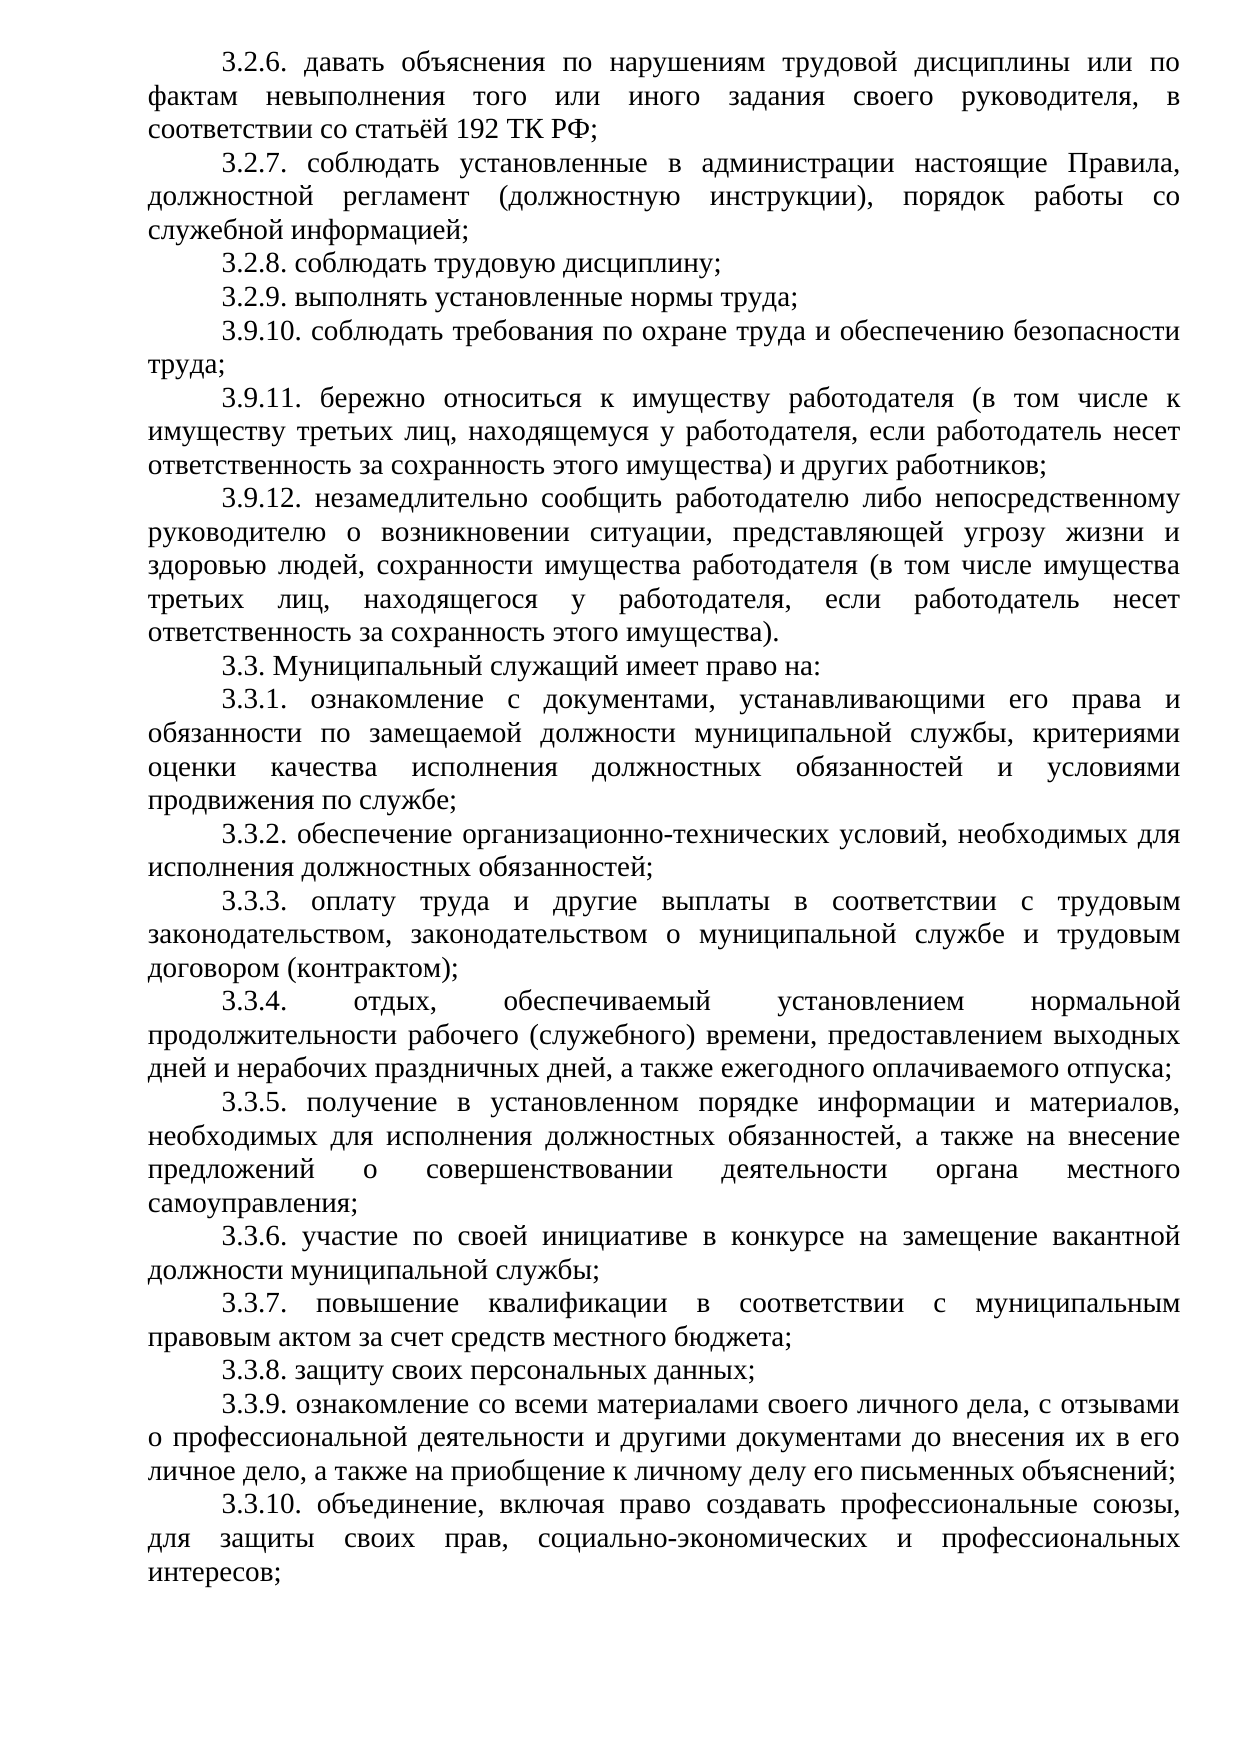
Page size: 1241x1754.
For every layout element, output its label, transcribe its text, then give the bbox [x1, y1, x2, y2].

text 3.2.6. давать объяснения по нарушениям трудовой дисциплины или по фактам невыполнения того или иного задания своего руководителя, в соответствии со статьёй 192 ТК РФ; [148, 44, 1181, 145]
text 3.9.12. незамедлительно сообщить работодателю либо непосредственному руководителю о возникновении ситуации, представляющей угрозу жизни и здоровью людей, сохранности имущества работодателя (в том числе имущества третьих лиц, находящегося у работодателя, если работодатель несет ответственность за сохранность этого имущества). [148, 480, 1181, 648]
text 3.3.10. объединение, включая право создавать профессиональные союзы, для защиты своих прав, социально-экономических и профессиональных интересов; [148, 1487, 1181, 1587]
text 3.3.2. обеспечение организационно-технических условий, необходимых для исполнения должностных обязанностей; [148, 816, 1181, 883]
text 3.3.5. получение в установленном порядке информации и материалов, необходимых для исполнения должностных обязанностей, а также на внесение предложений о совершенствовании деятельности органа местного самоуправления; [148, 1084, 1181, 1218]
text 3.2.7. соблюдать установленные в администрации настоящие Правила, должностной регламент (должностную инструкции), порядок работы со служебной информацией; [148, 145, 1181, 246]
text 3.2.8. соблюдать трудовую дисциплину; [148, 246, 1181, 279]
text 3.3.3. оплату труда и другие выплаты в соответствии с трудовым законодательством, законодательством о муниципальной службе и трудовым договором (контрактом); [148, 883, 1181, 983]
text 3.3.6. участие по своей инициативе в конкурсе на замещение вакантной должности муниципальной службы; [148, 1218, 1181, 1285]
text 3.3.1. ознакомление с документами, устанавливающими его права и обязанности по замещаемой должности муниципальной службы, критериями оценки качества исполнения должностных обязанностей и условиями продвижения по службе; [148, 682, 1181, 816]
text 3.3. Муниципальный служащий имеет право на: [148, 648, 1181, 682]
text 3.3.7. повышение квалификации в соответствии с муниципальным правовым актом за счет средств местного бюджета; [148, 1285, 1181, 1352]
text 3.3.9. ознакомление со всеми материалами своего личного дела, с отзывами о профессиональной деятельности и другими документами до внесения их в его личное дело, а также на приобщение к личному делу его письменных объяснений; [148, 1386, 1181, 1487]
text 3.9.11. бережно относиться к имуществу работодателя (в том числе к имуществу третьих лиц, находящемуся у работодателя, если работодатель несет ответственность за сохранность этого имущества) и других работников; [148, 380, 1181, 480]
text 3.3.8. защиту своих персональных данных; [148, 1352, 1181, 1386]
text 3.3.4. отдых, обеспечиваемый установлением нормальной продолжительности рабочего (служебного) времени, предоставлением выходных дней и нерабочих праздничных дней, а также ежегодного оплачиваемого отпуска; [148, 983, 1181, 1084]
text 3.2.9. выполнять установленные нормы труда; [148, 279, 1181, 313]
text 3.9.10. соблюдать требования по охране труда и обеспечению безопасности труда; [148, 313, 1181, 380]
